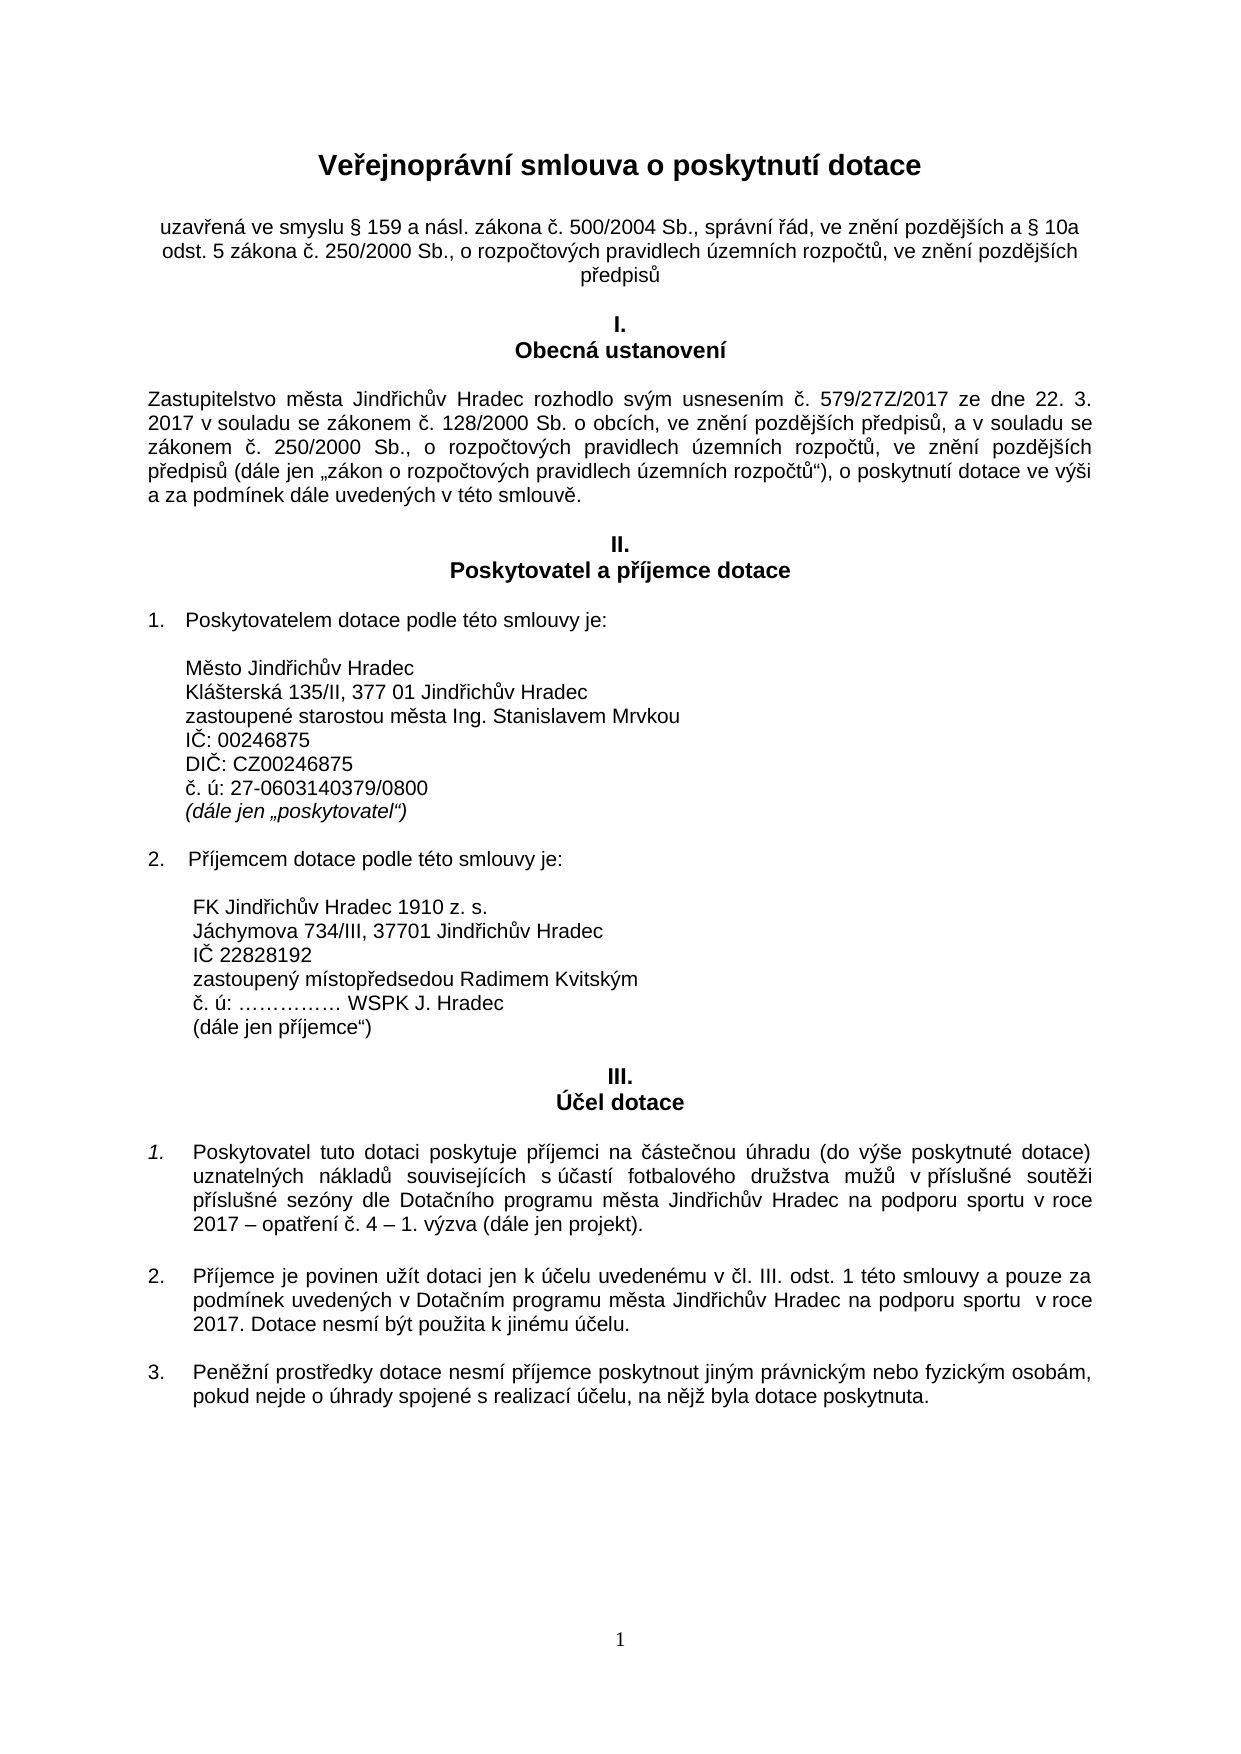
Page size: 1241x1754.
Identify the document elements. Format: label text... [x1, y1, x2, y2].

subtitle Poskytovatel tuto dotaci poskytuje příjemci na částečnou úhradu (do výše poskytnuté dotace) uznatelných nákladů souvisejících s účastí fotbalového družstva mužů v příslušné soutěži příslušné sezóny dle Dotačního programu města Jindřichův Hradec na podporu sportu v roce 2017 – opatření č. 4 – 1. výzva (dále jen projekt). [148, 1139, 1093, 1235]
text Poskytovatel a příjemce dotace [148, 557, 1093, 584]
text č. ú: …………… WSPK J. Hradec [148, 991, 1093, 1015]
text Obecná ustanovení [148, 337, 1093, 363]
list Poskytovatelem dotace podle této smlouvy je: [148, 608, 1093, 632]
text DIČ: CZ00246875 [148, 751, 1093, 775]
text II. [148, 531, 1093, 557]
text č. ú: 27-0603140379/0800 [148, 775, 1093, 799]
text (dále jen „poskytovatel“) [148, 799, 1093, 823]
text I. [148, 311, 1093, 337]
subtitle Příjemce je povinen užít dotaci jen k účelu uvedenému v čl. III. odst. 1 této smlouvy a pouze za podmínek uvedených v Dotačním programu města Jindřichův Hradec na podporu sportu v roce 2017. Dotace nesmí být použita k jinému účelu. [148, 1264, 1093, 1336]
text FK Jindřichův Hradec 1910 z. s. [148, 895, 1093, 919]
text IČ: 00246875 [148, 727, 1093, 751]
text Zastupitelstvo města Jindřichův Hradec rozhodlo svým usnesením č. 579/27Z/2017 ze dne 22. 3. 2017 v souladu se zákonem č. 128/2000 Sb. o obcích, ve znění pozdějších předpisů, a v souladu se zákonem č. 250/2000 Sb., o rozpočtových pravidlech územních rozpočtů, ve znění pozdějších předpisů (dále jen „zákon o rozpočtových pravidlech územních rozpočtů“), o poskytnutí dotace ve výši a za podmínek dále uvedených v této smlouvě. [148, 387, 1093, 507]
text III. [148, 1063, 1093, 1089]
text IČ 22828192 [148, 943, 1093, 967]
text Město Jindřichův Hradec [148, 656, 1093, 679]
title Veřejnoprávní smlouva o poskytnutí dotace [148, 148, 1093, 181]
text zastoupený místopředsedou Radimem Kvitským [148, 967, 1093, 991]
text 2. Příjemcem dotace podle této smlouvy je: [148, 847, 1093, 871]
text uzavřená ve smyslu § 159 a násl. zákona č. 500/2004 Sb., správní řád, ve znění pozdějších a § 10a odst. 5 zákona č. 250/2000 Sb., o rozpočtových pravidlech územních rozpočtů, ve znění pozdějších předpisů [148, 215, 1093, 287]
text Jáchymova 734/III, 37701 Jindřichův Hradec [148, 919, 1093, 943]
subtitle Peněžní prostředky dotace nesmí příjemce poskytnout jiným právnickým nebo fyzickým osobám, pokud nejde o úhrady spojené s realizací účelu, na nějž byla dotace poskytnuta. [148, 1360, 1093, 1408]
text zastoupené starostou města Ing. Stanislavem Mrvkou [148, 703, 1093, 727]
text (dále jen příjemce“) [148, 1015, 1093, 1039]
text Klášterská 135/II, 377 01 Jindřichův Hradec [148, 679, 1093, 703]
text Účel dotace [148, 1089, 1093, 1116]
